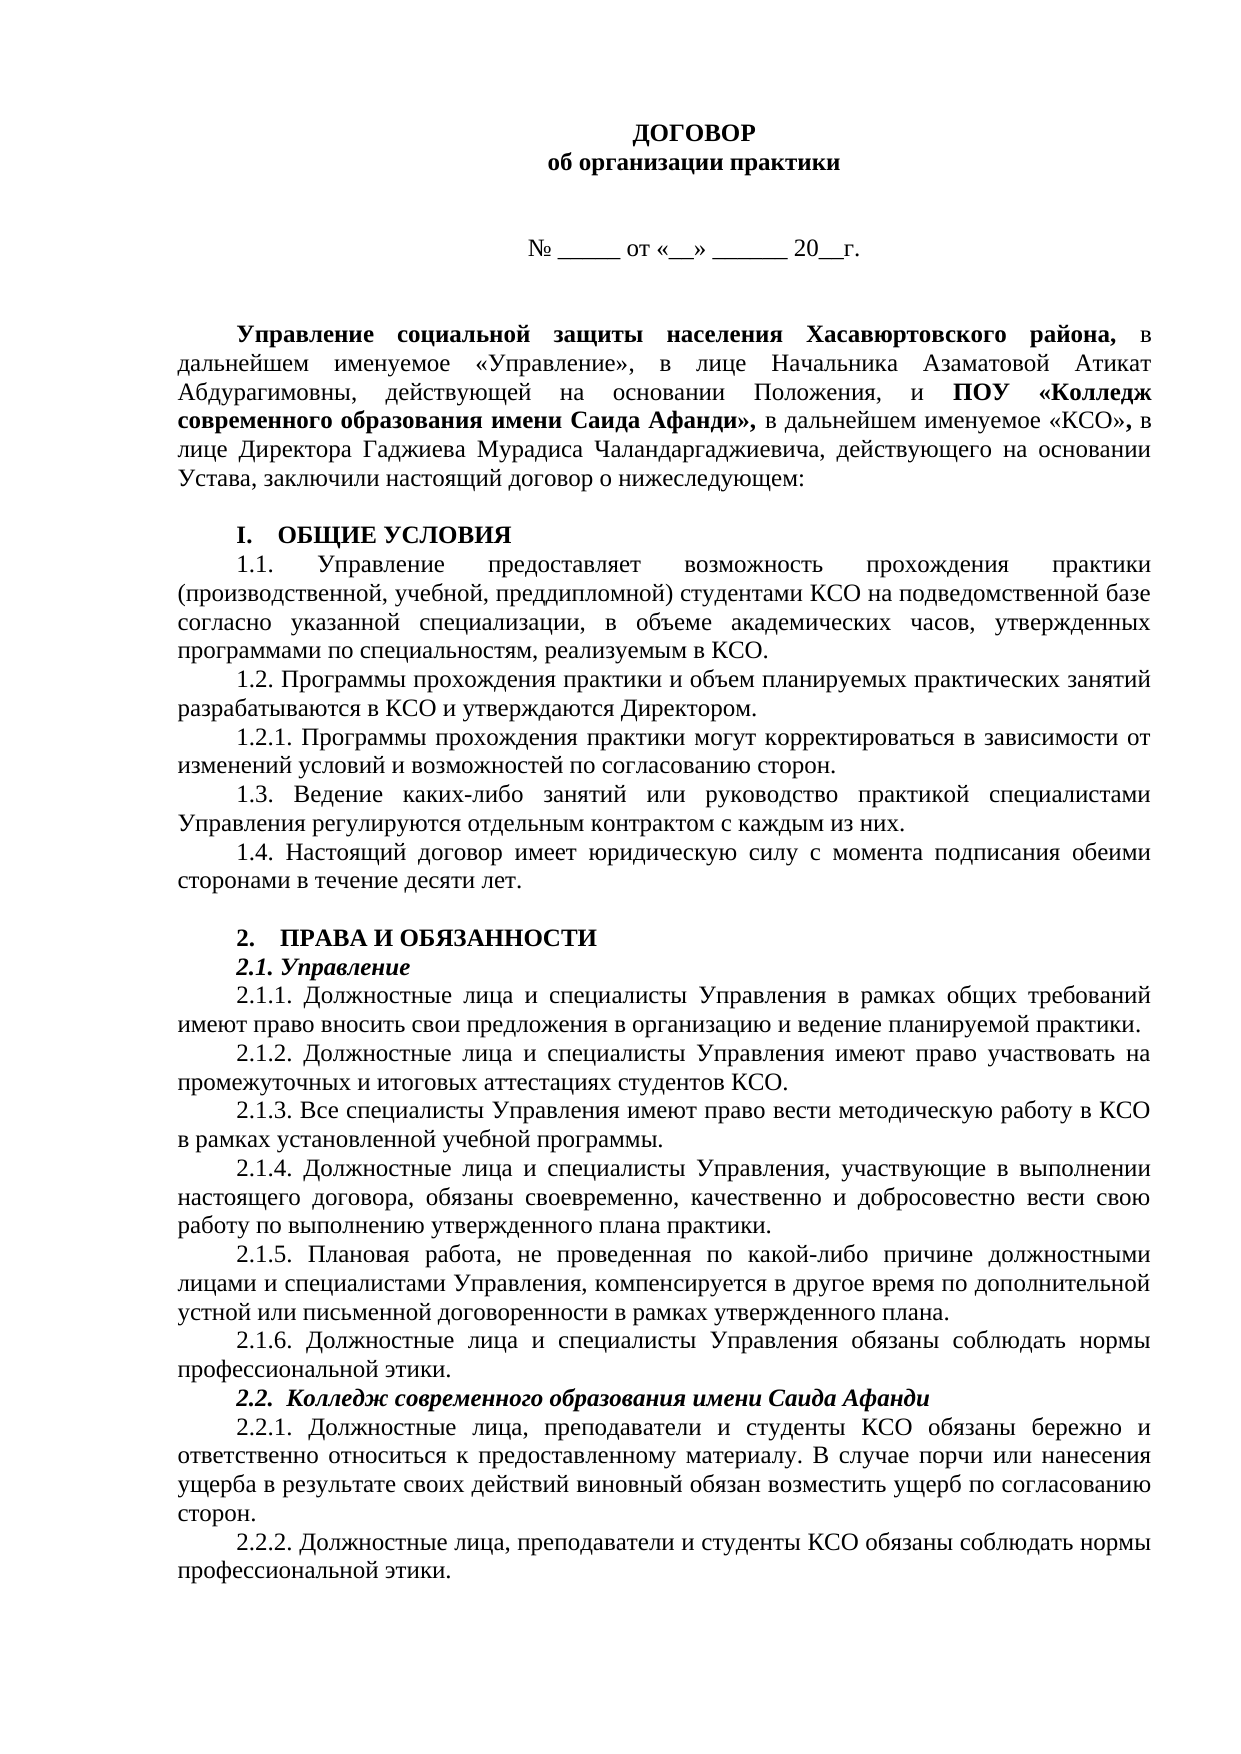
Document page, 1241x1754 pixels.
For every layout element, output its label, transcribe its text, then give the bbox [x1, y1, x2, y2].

text об организации практики [177, 147, 1152, 176]
text 1.1. Управление предоставляет возможность прохождения практики (производственной, учебной, преддипломной) студентами КСО на подведомственной базе согласно указанной специализации, в объеме академических часов, утвержденных программами по специальностям, реализуемым в КСО. [177, 549, 1152, 664]
text ДОГОВОР [177, 118, 1152, 147]
text 1.2.1. Программы прохождения практики могут корректироваться в зависимости от изменений условий и возможностей по согласованию сторон. [177, 722, 1152, 779]
text 2.1.5. Плановая работа, не проведенная по какой-либо причине должностными лицами и специалистами Управления, компенсируется в другое время по дополнительной устной или письменной договоренности в рамках утвержденного плана. [177, 1239, 1152, 1326]
text Управление социальной защиты населения Хасавюртовского района, в дальнейшем именуемое «Управление», в лице Начальника Азаматовой Атикат Абдурагимовны, действующей на основании Положения, и ПОУ «Колледж современного образования имени Саида Афанди», в дальнейшем именуемое «КСО», в лице Директора Гаджиева Мурадиса Чаландаргаджиевича, действующего на основании Устава, заключили настоящий договор о нижеследующем: [177, 319, 1152, 492]
text 2.2.1. Должностные лица, преподаватели и студенты КСО обязаны бережно и ответственно относиться к предоставленному материалу. В случае порчи или нанесения ущерба в результате своих действий виновный обязан возместить ущерб по согласованию сторон. [177, 1412, 1152, 1527]
text № _____ от «__» ______ 20__г. [177, 233, 1152, 262]
text 2.1.4. Должностные лица и специалисты Управления, участвующие в выполнении настоящего договора, обязаны своевременно, качественно и добросовестно вести свою работу по выполнению утвержденного плана практики. [177, 1153, 1152, 1239]
text I. ОБЩИЕ УСЛОВИЯ [177, 521, 1152, 549]
text 1.4. Настоящий договор имеет юридическую силу с момента подписания обеими сторонами в течение десяти лет. [177, 837, 1152, 894]
text 1.2. Программы прохождения практики и объем планируемых практических занятий разрабатываются в КСО и утверждаются Директором. [177, 664, 1152, 722]
text 2.1. Управление [177, 952, 1152, 981]
text 1.3. Ведение каких-либо занятий или руководство практикой специалистами Управления регулируются отдельным контрактом с каждым из них. [177, 779, 1152, 837]
text 2.1.2. Должностные лица и специалисты Управления имеют право участвовать на промежуточных и итоговых аттестациях студентов КСО. [177, 1038, 1152, 1096]
text 2.1.1. Должностные лица и специалисты Управления в рамках общих требований имеют право вносить свои предложения в организацию и ведение планируемой практики. [177, 981, 1152, 1038]
text 2.2. Колледж современного образования имени Саида Афанди [177, 1383, 1152, 1412]
text 2.2.2. Должностные лица, преподаватели и студенты КСО обязаны соблюдать нормы профессиональной этики. [177, 1527, 1152, 1584]
text 2.1.3. Все специалисты Управления имеют право вести методическую работу в КСО в рамках установленной учебной программы. [177, 1096, 1152, 1153]
text 2.1.6. Должностные лица и специалисты Управления обязаны соблюдать нормы профессиональной этики. [177, 1326, 1152, 1383]
text 2. ПРАВА И ОБЯЗАННОСТИ [177, 923, 1152, 952]
